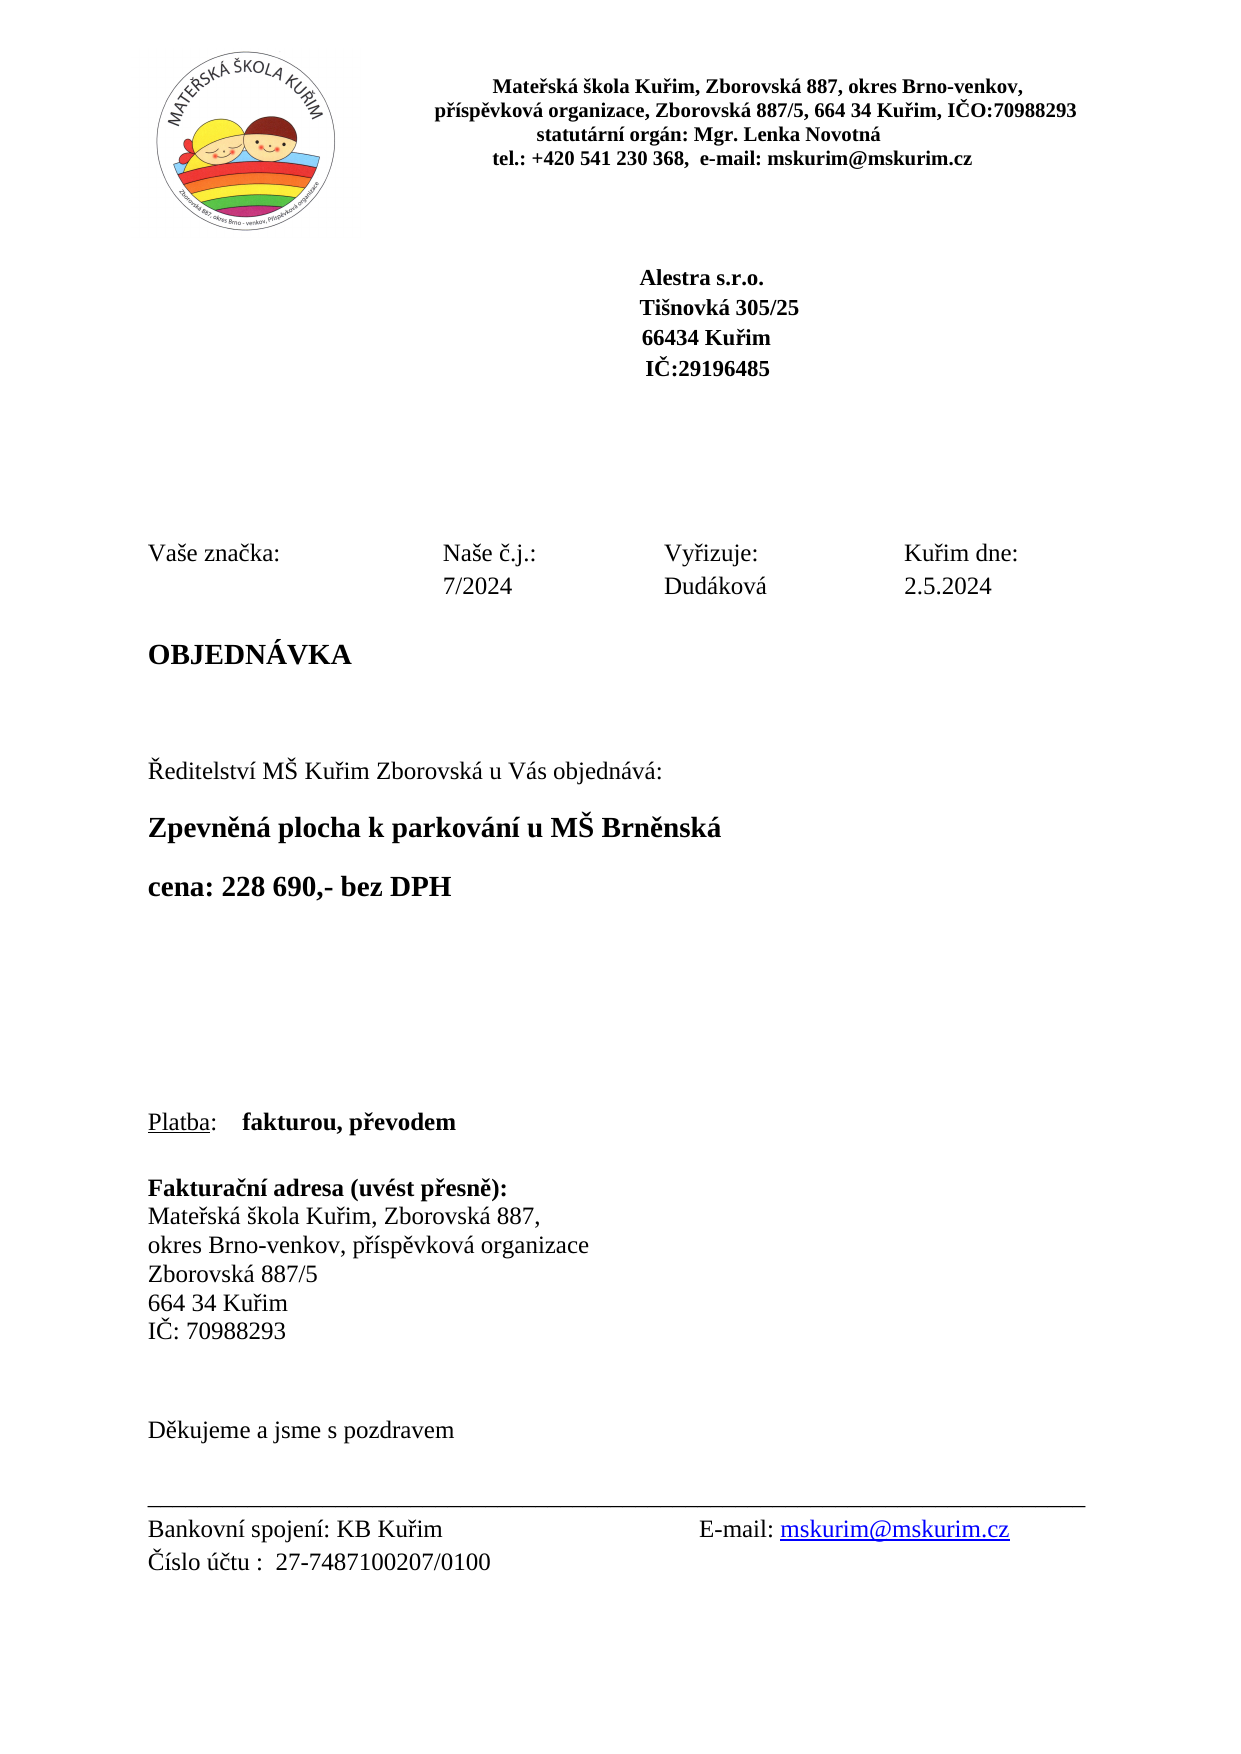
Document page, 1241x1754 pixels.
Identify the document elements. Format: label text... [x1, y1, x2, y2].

text Alestra s.r.o. [148, 264, 1093, 290]
text Bankovní spojení: KB Kuřim E-mail: mskurim@mskurim.cz [148, 1514, 1093, 1543]
text 7/2024 Dudáková 2.5.2024 [148, 571, 1093, 600]
text Děkujeme a jsme s pozdravem [148, 1415, 1093, 1444]
text ___________________________________________________________________________ [148, 1481, 1093, 1510]
text Zpevněná plocha k parkování u MŠ Brněnská [148, 810, 1093, 843]
text 664 34 Kuřim [148, 1288, 1093, 1316]
text Ředitelství MŠ Kuřim Zborovská u Vás objednává: [148, 756, 1093, 784]
text cena: 228 690,- bez DPH [148, 869, 1093, 903]
text Tišnovká 305/25 [148, 294, 1093, 321]
text Vaše značka: Naše č.j.: Vyřizuje: Kuřim dne: [148, 538, 1093, 567]
text Fakturační adresa (uvést přesně): [148, 1173, 1093, 1201]
text Číslo účtu : 27-7487100207/0100 [148, 1547, 1093, 1576]
picture [131, 48, 361, 238]
text IČ:29196485 [148, 354, 1093, 381]
text OBJEDNÁVKA [148, 637, 1093, 671]
text Zborovská 887/5 [148, 1259, 1093, 1288]
text Platba: fakturou, převodem [148, 1107, 1093, 1135]
text okres Brno-venkov, příspěvková organizace [148, 1230, 1093, 1259]
text IČ: 70988293 [148, 1316, 1093, 1345]
text 66434 Kuřim [148, 324, 1093, 351]
text Mateřská škola Kuřim, Zborovská 887, [148, 1201, 1093, 1230]
